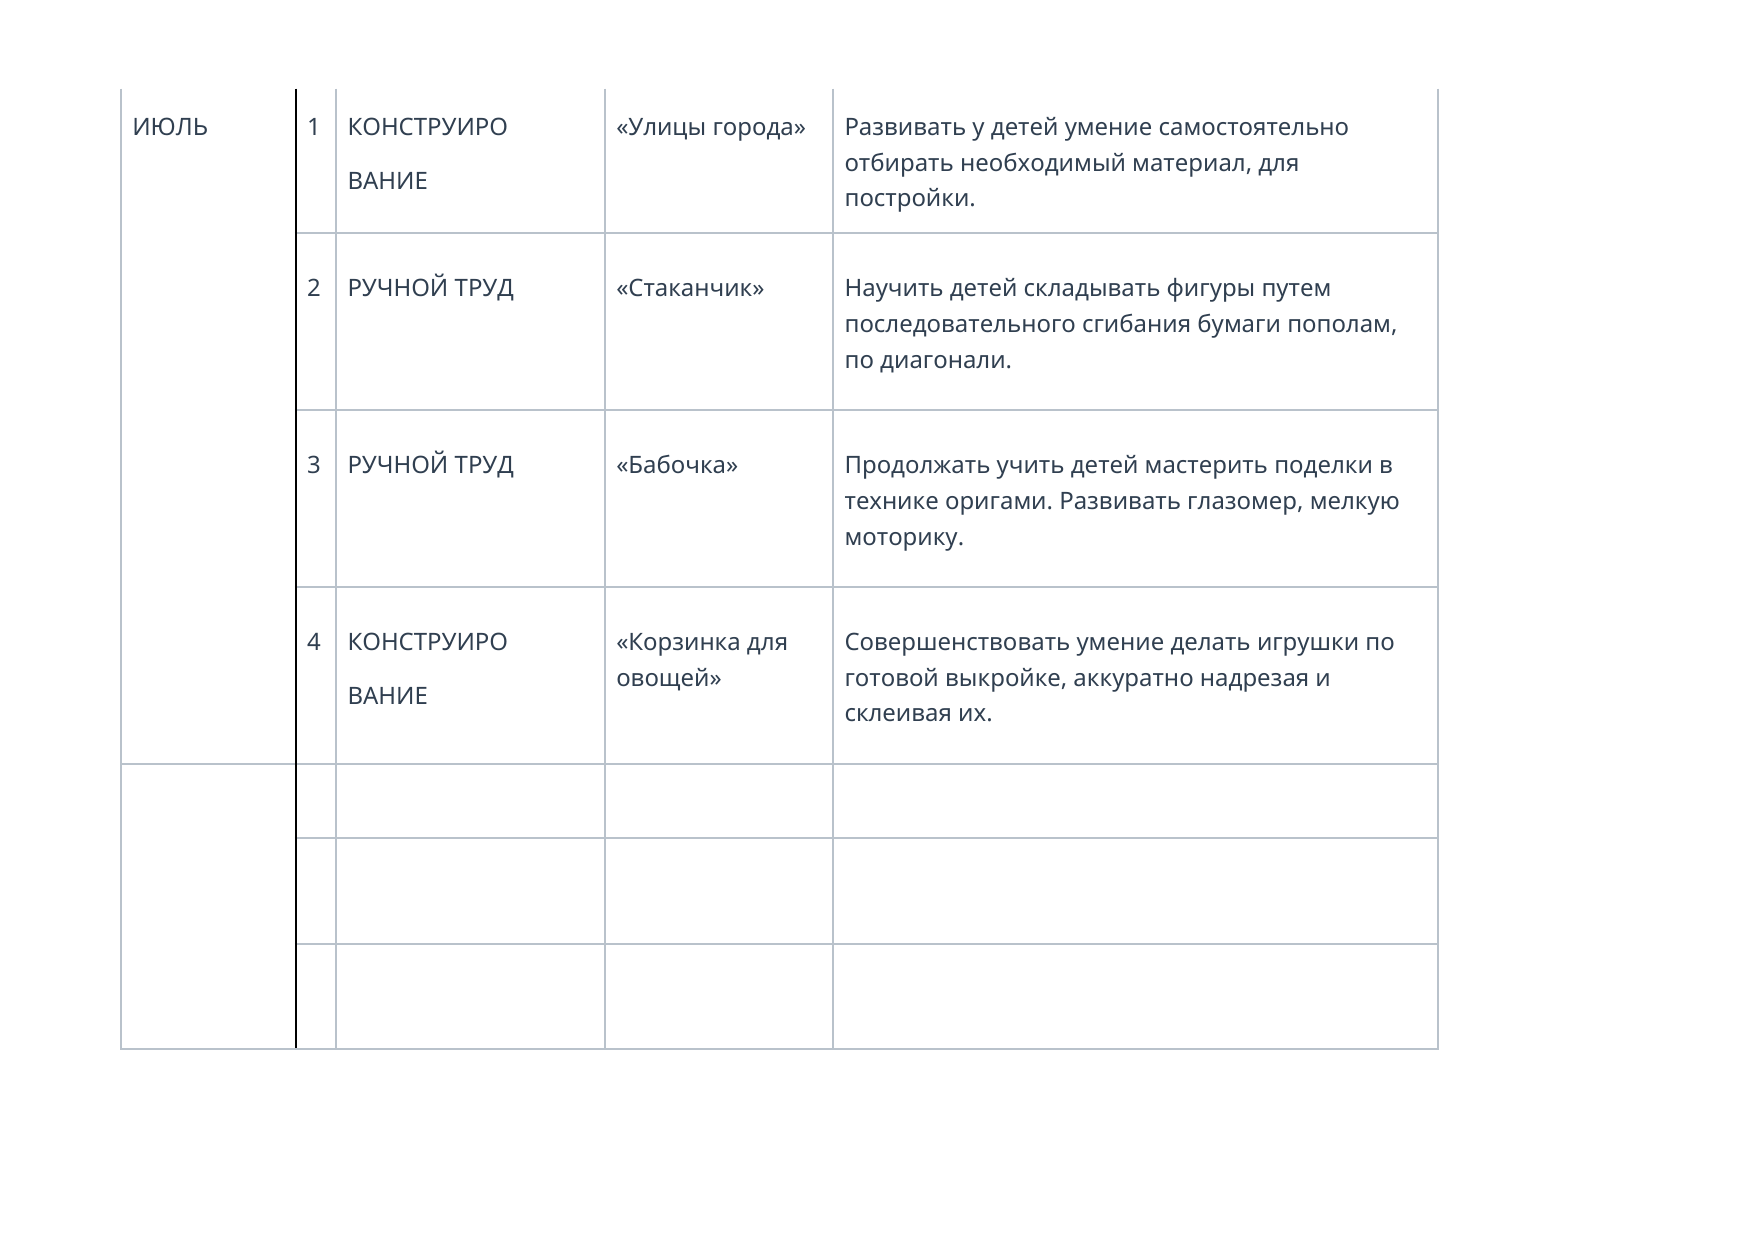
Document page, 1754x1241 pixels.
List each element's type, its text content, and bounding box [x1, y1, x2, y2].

table_cell [834, 765, 1437, 837]
table_cell Продолжать учить детей мастерить поделки в технике оригами. Развивать глазомер, мелкую моторику. [834, 411, 1437, 586]
table_cell КОНСТРУИРО ВАНИЕ [337, 588, 604, 763]
table_cell Научить детей складывать фигуры путем последовательного сгибания бумаги пополам, по диагонали. [834, 234, 1437, 409]
table_cell РУЧНОЙ ТРУД [337, 234, 604, 409]
table_cell «Стаканчик» [606, 234, 832, 409]
table_cell [337, 945, 604, 1048]
table_cell [606, 945, 832, 1048]
table_cell [297, 945, 335, 1048]
table_cell 2 [297, 234, 335, 409]
table_header КОНСТРУИРО ВАНИЕ [337, 89, 604, 232]
table_cell «Корзинка для овощей» [606, 588, 832, 763]
table_header Развивать у детей умение самостоятельно отбирать необходимый материал, для постройки. [834, 89, 1437, 232]
table_header 1 [297, 89, 335, 232]
table_cell 3 [297, 411, 335, 586]
table_cell [606, 839, 832, 943]
table_cell [297, 839, 335, 943]
table_header «Улицы города» [606, 89, 832, 232]
table_cell «Бабочка» [606, 411, 832, 586]
table_cell [122, 765, 295, 1048]
table_cell [297, 765, 335, 837]
table_cell [337, 839, 604, 943]
table_cell РУЧНОЙ ТРУД [337, 411, 604, 586]
table_cell [337, 765, 604, 837]
table_cell [834, 839, 1437, 943]
table_cell 4 [297, 588, 335, 763]
table_cell Совершенствовать умение делать игрушки по готовой выкройке, аккуратно надрезая и склеивая их. [834, 588, 1437, 763]
table_cell [606, 765, 832, 837]
table_header ИЮЛЬ [122, 89, 295, 763]
table_cell [834, 945, 1437, 1048]
